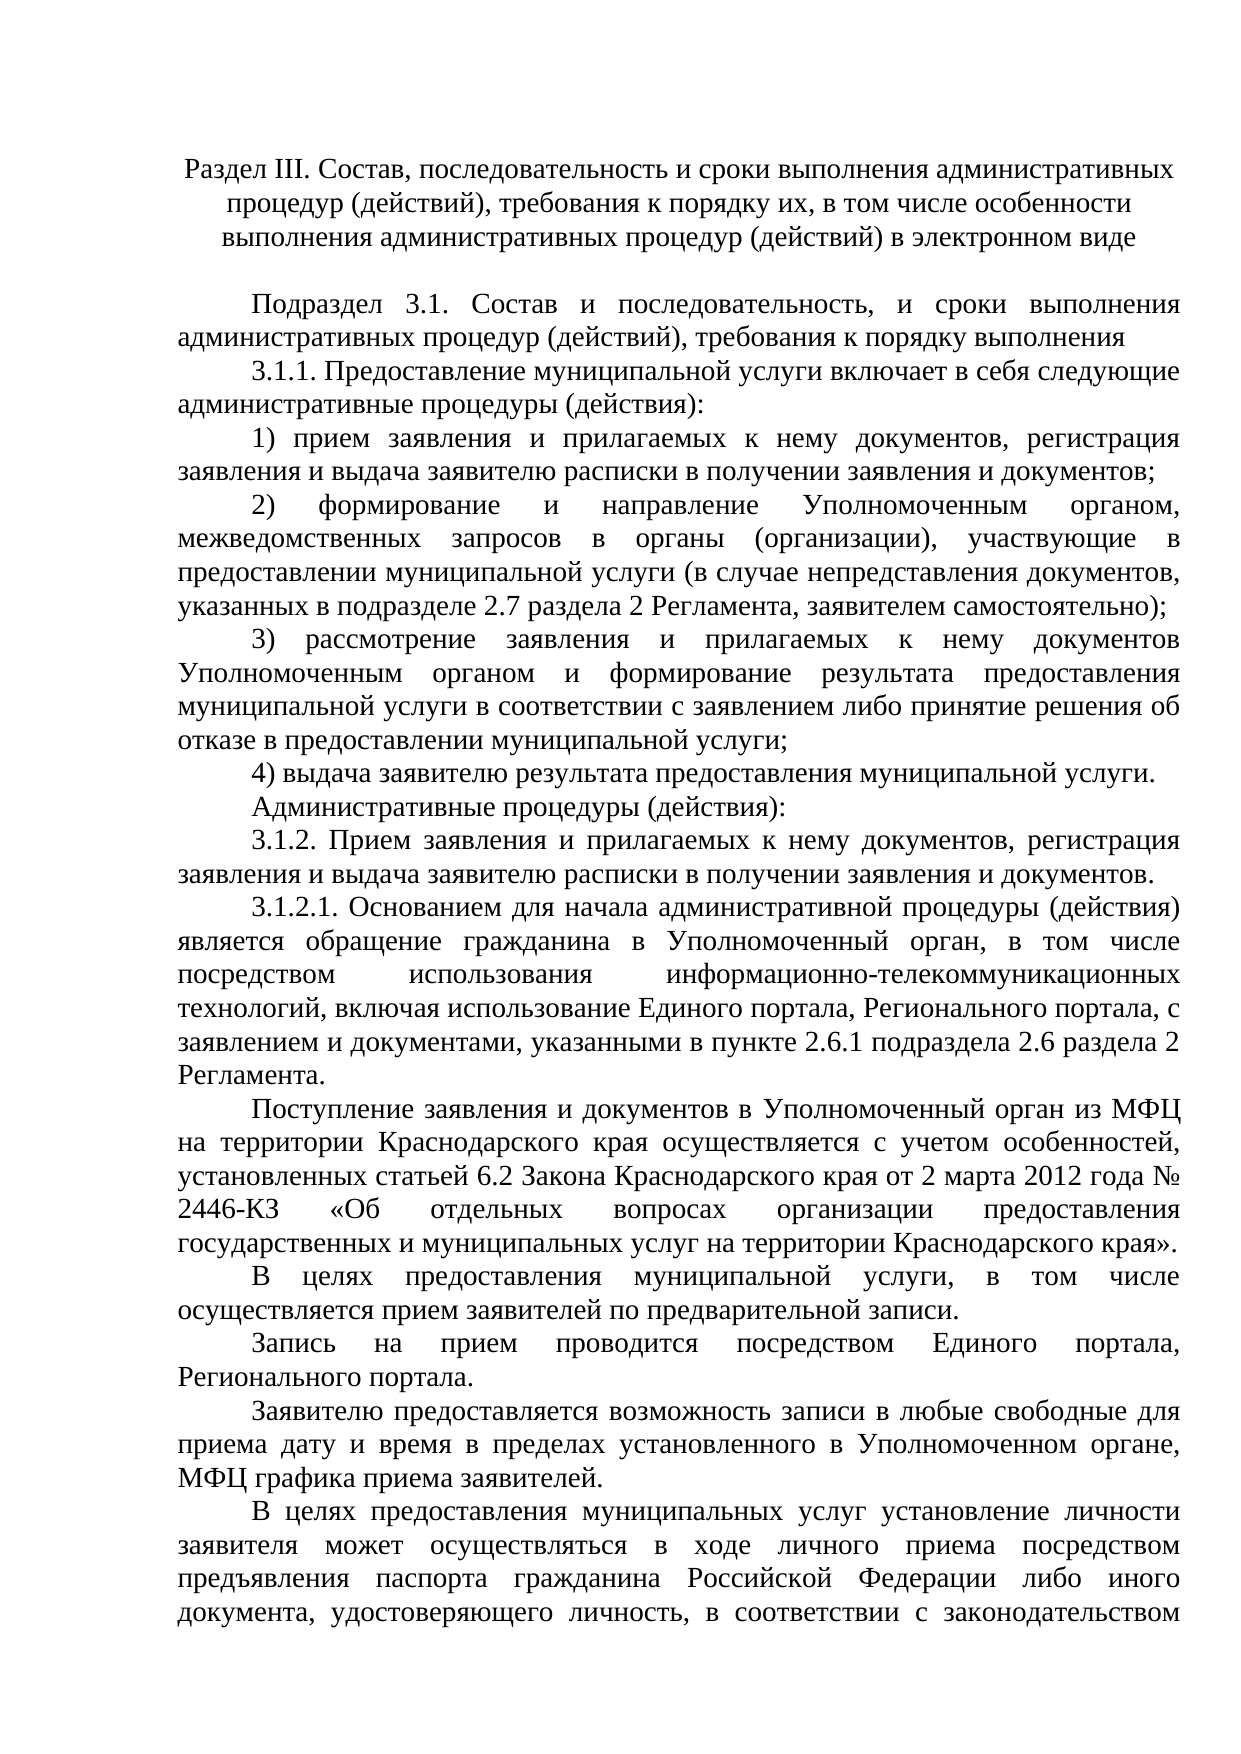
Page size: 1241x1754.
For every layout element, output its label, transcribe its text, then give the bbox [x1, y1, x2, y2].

text Раздел III. Состав, последовательность и сроки выполнения административных процедур (действий), требования к порядку их, в том числе особенности выполнения административных процедур (действий) в электронном виде [177, 152, 1181, 252]
text 3) рассмотрение заявления и прилагаемых к нему документов Уполномоченным органом и формирование результата предоставления муниципальной услуги в соответствии с заявлением либо принятие решения об отказе в предоставлении муниципальной услуги; [177, 621, 1181, 755]
text В целях предоставления муниципальной услуги, в том числе осуществляется прием заявителей по предварительной записи. [177, 1258, 1181, 1326]
text Запись на прием проводится посредством Единого портала, Регионального портала. [177, 1326, 1181, 1393]
text 4) выдача заявителю результата предоставления муниципальной услуги. [177, 755, 1181, 789]
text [177, 1493, 1181, 1627]
text 3.1.2. Прием заявления и прилагаемых к нему документов, регистрация заявления и выдача заявителю расписки в получении заявления и документов. [177, 822, 1181, 889]
text 3.1.1. Предоставление муниципальной услуги включает в себя следующие административные процедуры (действия): [177, 353, 1181, 420]
text Административные процедуры (действия): [177, 789, 1181, 822]
text Поступление заявления и документов в Уполномоченный орган из МФЦ на территории Краснодарского края осуществляется с учетом особенностей, установленных статьей 6.2 Закона Краснодарского края от 2 марта 2012 года № 2446-КЗ «Об отдельных вопросах организации предоставления государственных и муниципальных услуг на территории Краснодарского края». [177, 1091, 1181, 1258]
text Заявителю предоставляется возможность записи в любые свободные для приема дату и время в пределах установленного в Уполномоченном органе, МФЦ графика приема заявителей. [177, 1393, 1181, 1493]
text Подраздел 3.1. Состав и последовательность, и сроки выполнения административных процедур (действий), требования к порядку выполнения [177, 286, 1181, 353]
text 1) прием заявления и прилагаемых к нему документов, регистрация заявления и выдача заявителю расписки в получении заявления и документов; [177, 420, 1181, 487]
text 3.1.2.1. Основанием для начала административной процедуры (действия) является обращение гражданина в Уполномоченный орган, в том числе посредством использования информационно-телекоммуникационных технологий, включая использование Единого портала, Регионального портала, с заявлением и документами, указанными в пункте 2.6.1 подраздела 2.6 раздела 2 Регламента. [177, 889, 1181, 1091]
text 2) формирование и направление Уполномоченным органом, межведомственных запросов в органы (организации), участвующие в предоставлении муниципальной услуги (в случае непредставления документов, указанных в подразделе 2.7 раздела 2 Регламента, заявителем самостоятельно); [177, 487, 1181, 621]
